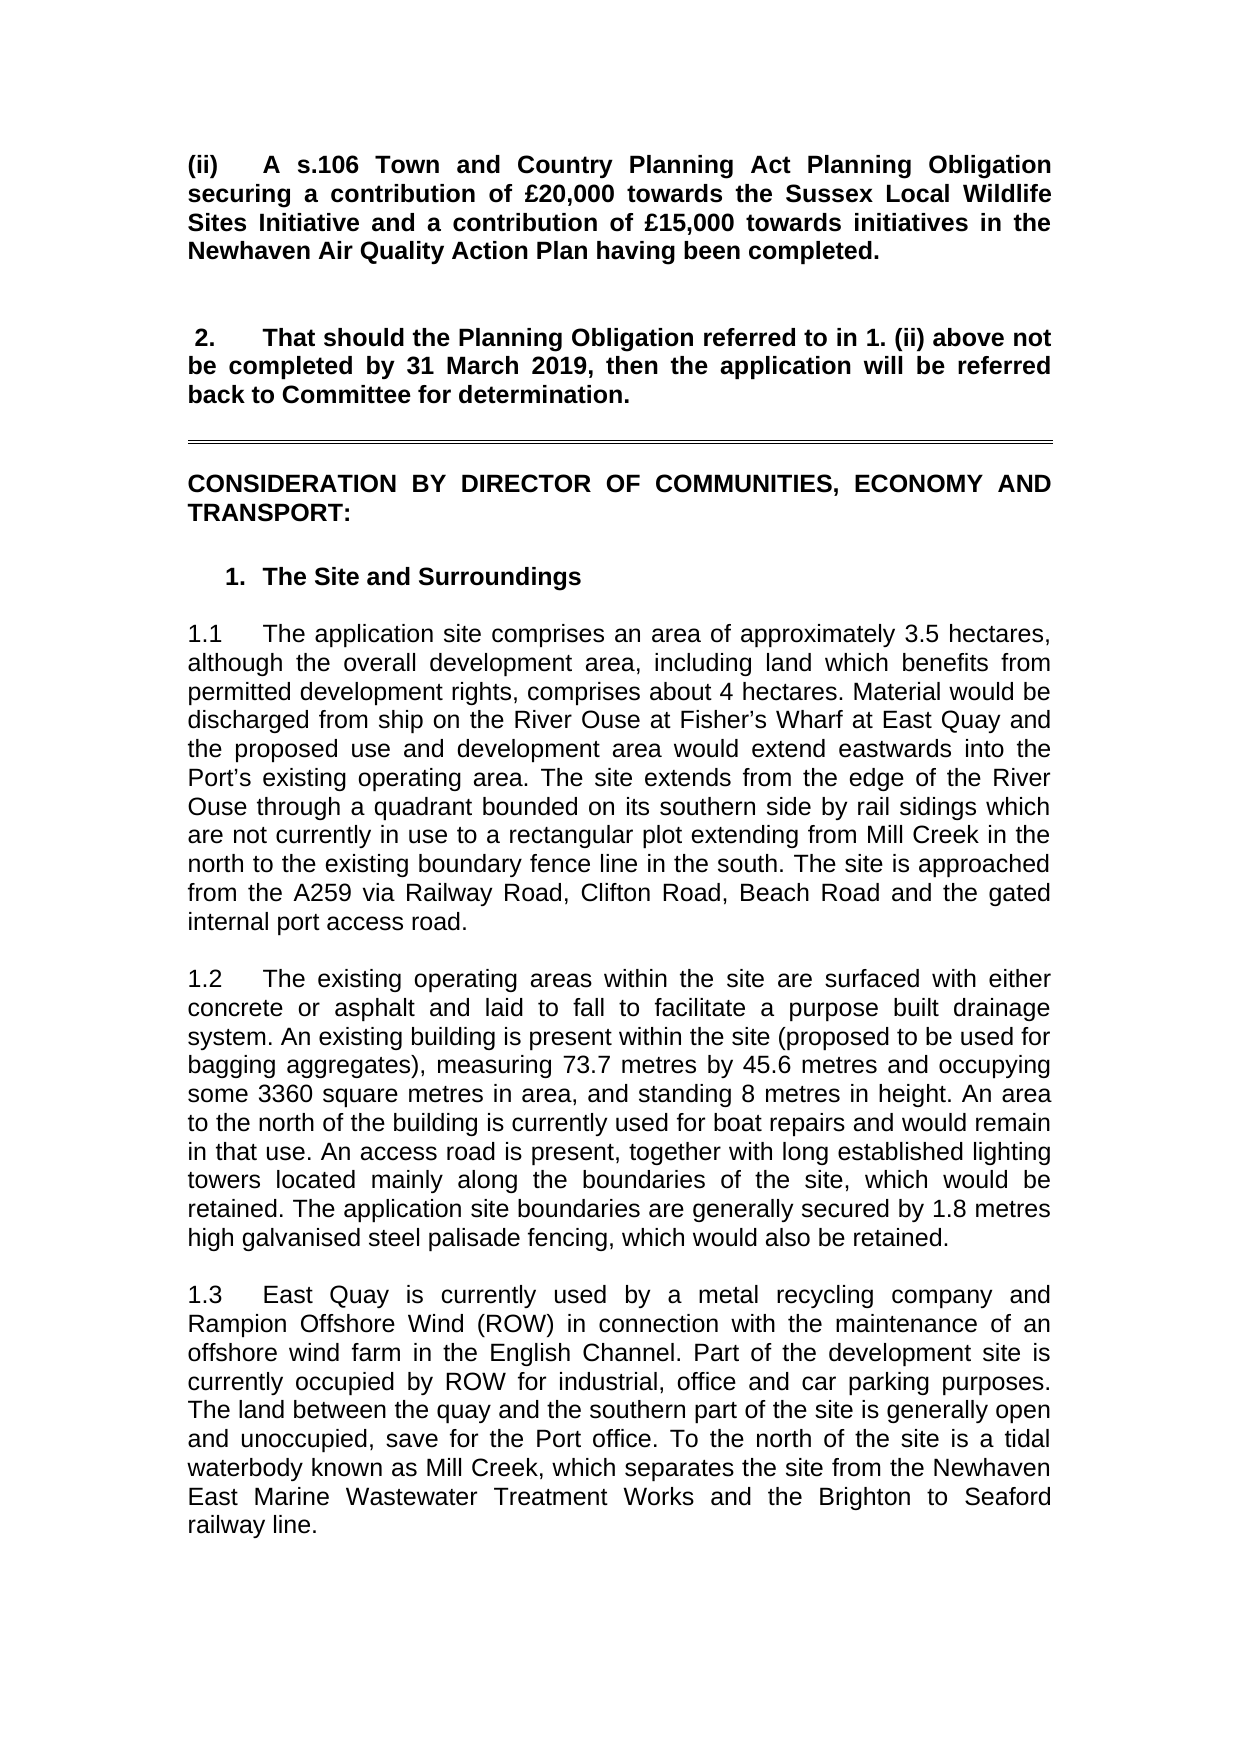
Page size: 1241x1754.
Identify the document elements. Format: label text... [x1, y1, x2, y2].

subtitle The Site and Surroundings [225, 562, 1053, 591]
text (ii) A s.106 Town and Country Planning Act Planning Obligation securing a contribution of £20,000 towards the Sussex Local Wildlife Sites Initiative and a contribution of £15,000 towards initiatives in the Newhaven Air Quality Action Plan having been completed. [187, 150, 1053, 265]
text 1.3 East Quay is currently used by a metal recycling company and Rampion Offshore Wind (ROW) in connection with the maintenance of an offshore wind farm in the English Channel. Part of the development site is currently occupied by ROW for industrial, office and car parking purposes. The land between the quay and the southern part of the site is generally open and unoccupied, save for the Port office. To the north of the site is a tidal waterbody known as Mill Creek, which separates the site from the Newhaven East Marine Wastewater Treatment Works and the Brighton to Seaford railway line. [187, 1281, 1053, 1539]
subtitle CONSIDERATION BY DIRECTOR OF COMMUNITIES, ECONOMY AND TRANSPORT: [187, 469, 1053, 527]
text 1.2 The existing operating areas within the site are surfaced with either concrete or asphalt and laid to fall to facilitate a purpose built drainage system. An existing building is present within the site (proposed to be used for bagging aggregates), measuring 73.7 metres by 45.6 metres and occupying some 3360 square metres in area, and standing 8 metres in height. An area to the north of the building is currently used for boat repairs and would remain in that use. An access road is present, together with long established lighting towers located mainly along the boundaries of the site, which would be retained. The application site boundaries are generally secured by 1.8 metres high galvanised steel palisade fencing, which would also be retained. [187, 964, 1053, 1252]
text 2. That should the Planning Obligation referred to in 1. (ii) above not be completed by 31 March 2019, then the application will be referred back to Committee for determination. [187, 322, 1053, 409]
text 1.1 The application site comprises an area of approximately 3.5 hectares, although the overall development area, including land which benefits from permitted development rights, comprises about 4 hectares. Material would be discharged from ship on the River Ouse at Fisher’s Wharf at East Quay and the proposed use and development area would extend eastwards into the Port’s existing operating area. The site extends from the edge of the River Ouse through a quadrant bounded on its southern side by rail sidings which are not currently in use to a rectangular plot extending from Mill Creek in the north to the existing boundary fence line in the south. The site is approached from the A259 via Railway Road, Clifton Road, Beach Road and the gated internal port access road. [187, 619, 1053, 936]
